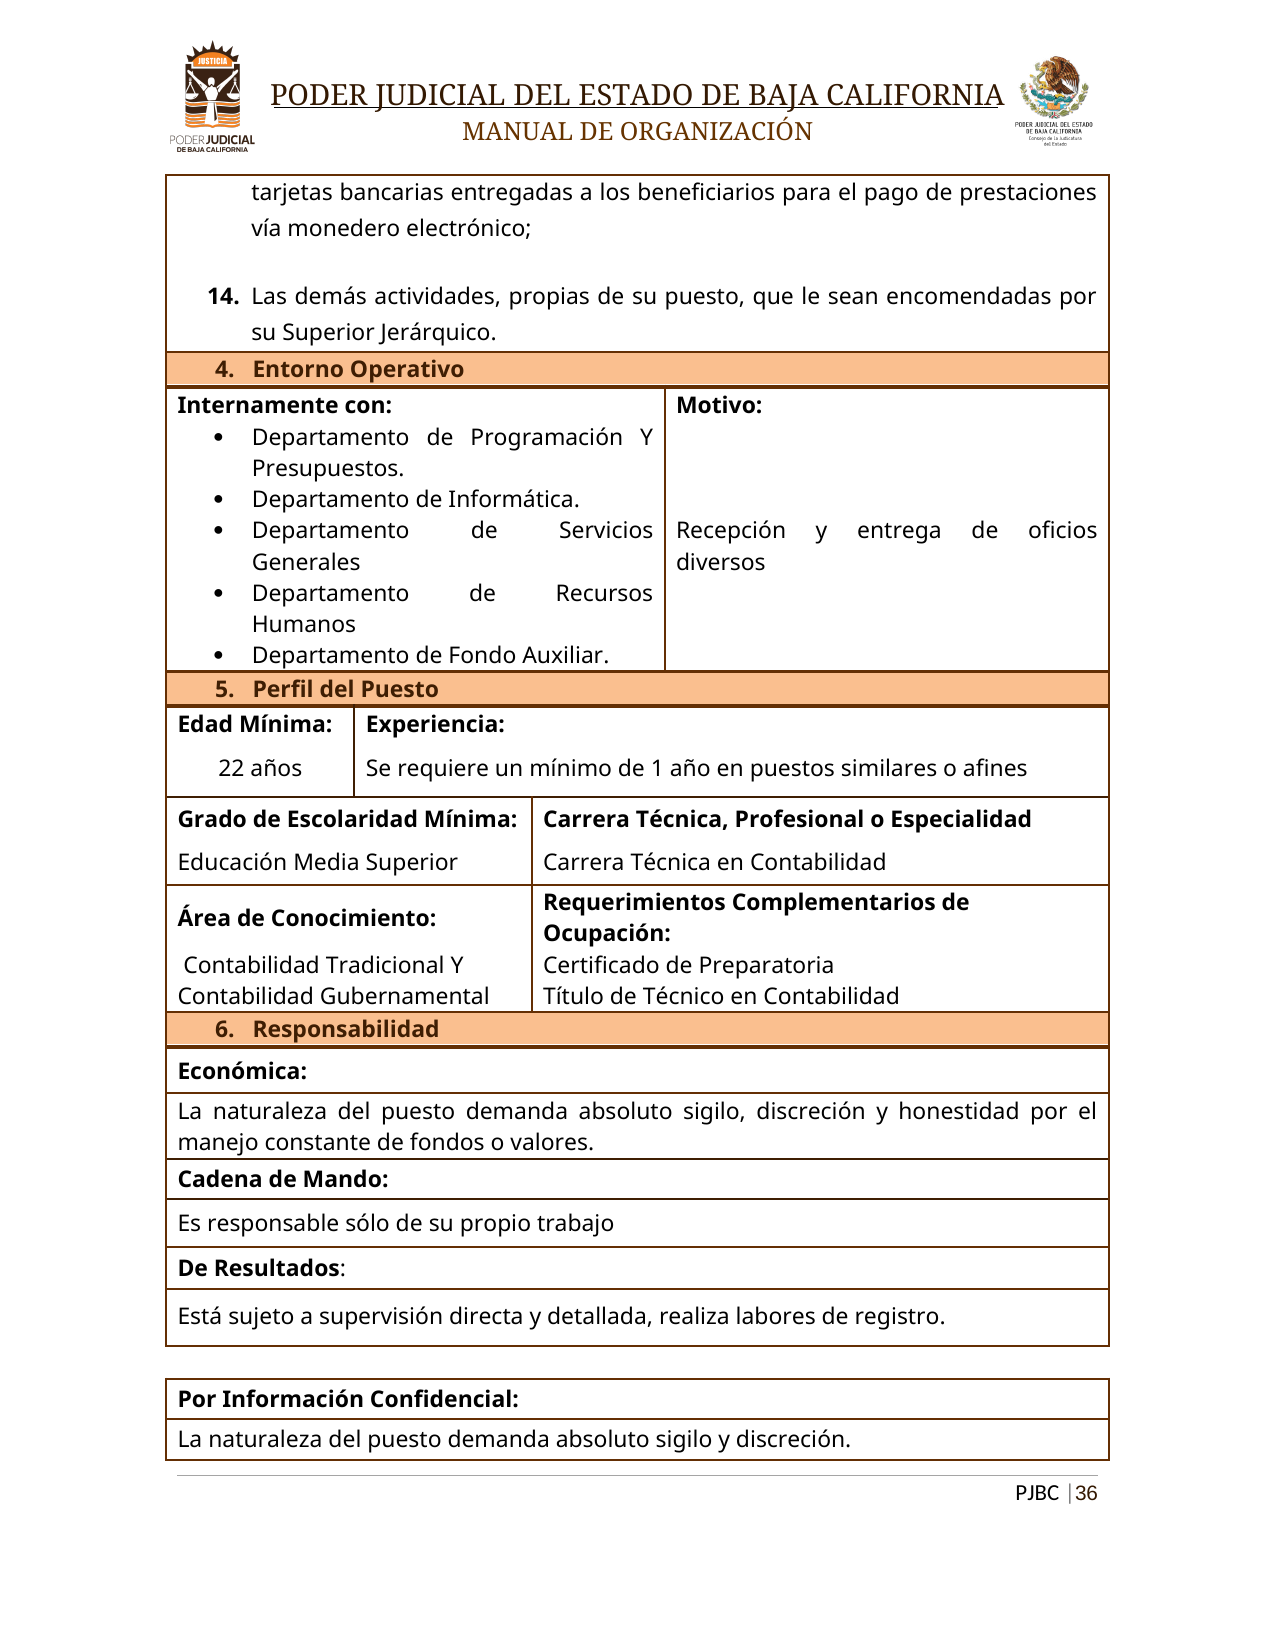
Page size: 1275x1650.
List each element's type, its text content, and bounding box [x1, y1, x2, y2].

table_cell Internamente con: [167, 389, 664, 420]
table_cell Área de Conocimiento: [167, 886, 531, 949]
table_cell Entorno Operativo [167, 353, 1108, 384]
table_cell Certificado de Preparatoria Título de Técnico en Contabilidad [533, 949, 1108, 1011]
table_cell Es responsable sólo de su propio trabajo [167, 1200, 1108, 1246]
table_cell Motivo: [666, 389, 1108, 420]
table_cell Contabilidad Tradicional Y Contabilidad Gubernamental [167, 949, 531, 1011]
table_cell Requerimientos Complementarios de Ocupación: [533, 886, 1108, 949]
picture [1011, 51, 1097, 152]
table_cell Responsabilidad [167, 1013, 1108, 1044]
table_cell Experiencia: [355, 708, 1108, 740]
table_cell Cadena de Mando: [167, 1160, 1108, 1198]
table_cell Grado de Escolaridad Mínima: [167, 798, 531, 839]
table_cell Departamento de Programación Y Presupuestos. Departamento de Informática. Departamento de Servicios Generales Departamento de Recursos Humanos Departamento de Fondo Auxiliar. [167, 420, 664, 670]
table_cell Edad Mínima: [167, 708, 353, 740]
table_cell La naturaleza del puesto demanda absoluto sigilo y discreción. [167, 1420, 1108, 1458]
table_cell Recepción y entrega de oficios diversos [666, 420, 1108, 670]
table_cell Perfil del Puesto [167, 673, 1108, 704]
table_cell 22 años [167, 740, 353, 796]
table_cell Carrera Técnica en Contabilidad [533, 840, 1108, 884]
table_cell Económica: [167, 1049, 1108, 1092]
table_cell La naturaleza del puesto demanda absoluto sigilo, discreción y honestidad por el manejo constante de fondos o valores. [167, 1094, 1108, 1158]
table_cell Se requiere un mínimo de 1 año en puestos similares o afines [355, 740, 1108, 796]
table_cell De Resultados: [167, 1248, 1108, 1288]
table_cell Carrera Técnica, Profesional o Especialidad [533, 798, 1108, 839]
table_cell Está sujeto a supervisión directa y detallada, realiza labores de registro. [167, 1290, 1108, 1345]
table_cell Educación Media Superior [167, 840, 531, 884]
picture [170, 40, 255, 152]
table_header Por Información Confidencial: [167, 1380, 1108, 1417]
